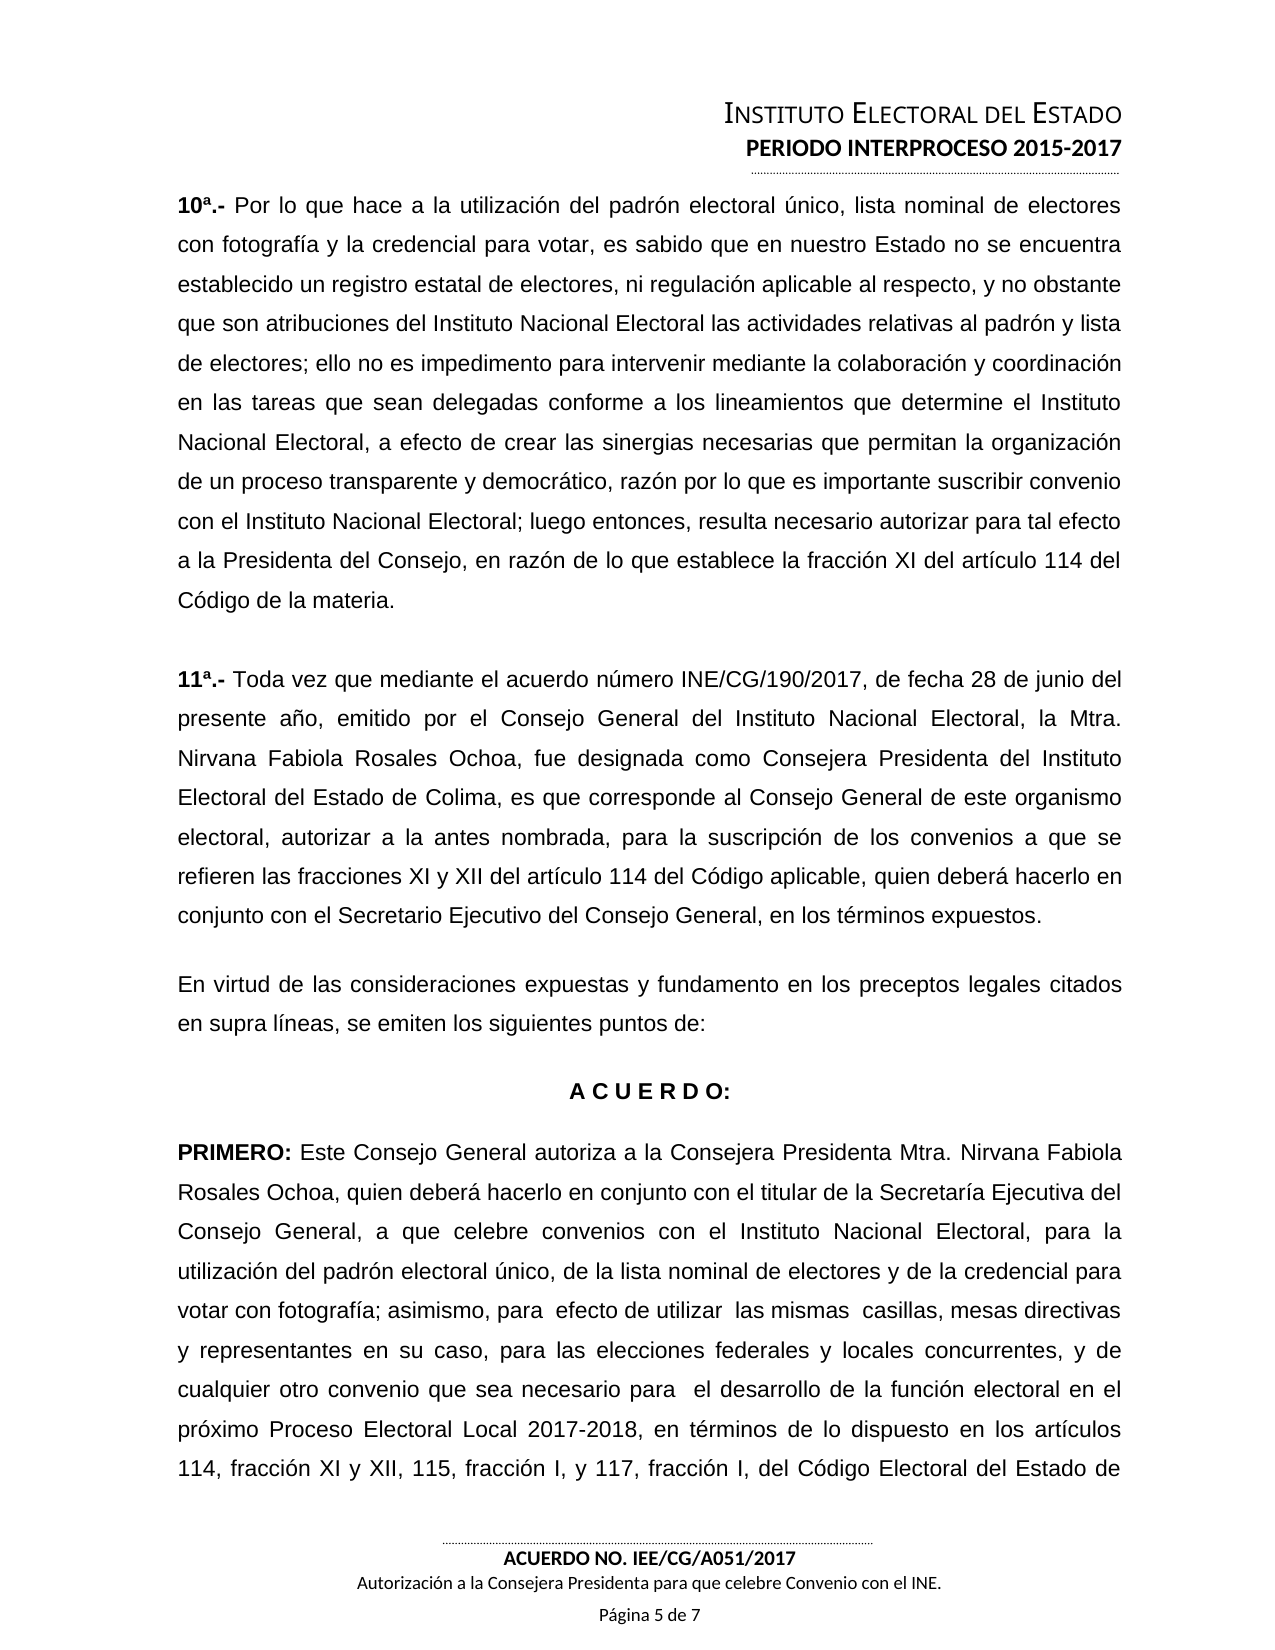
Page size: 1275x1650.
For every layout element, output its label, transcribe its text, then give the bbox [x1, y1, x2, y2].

text En virtud de las consideraciones expuestas y fundamento en los preceptos legales citados en supra líneas, se emiten los siguientes puntos de: [177, 971, 1122, 1036]
text A C U E R D O: [177, 1078, 1122, 1105]
text 10ª.- Por lo que hace a la utilización del padrón electoral único, lista nominal de electores con fotografía y la credencial para votar, es sabido que en nuestro Estado no se encuentra establecido un registro estatal de electores, ni regulación aplicable al respecto, y no obstante que son atribuciones del Instituto Nacional Electoral las actividades relativas al padrón y lista de electores; ello no es impedimento para intervenir mediante la colaboración y coordinación en las tareas que sean delegadas conforme a los lineamientos que determine el Instituto Nacional Electoral, a efecto de crear las sinergias necesarias que permitan la organización de un proceso transparente y democrático, razón por lo que es importante suscribir convenio con el Instituto Nacional Electoral; luego entonces, resulta necesario autorizar para tal efecto a la Presidenta del Consejo, en razón de lo que establece la fracción XI del artículo 114 del Código de la materia. [177, 192, 1122, 613]
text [177, 1139, 1122, 1482]
text 11ª.- Toda vez que mediante el acuerdo número INE/CG/190/2017, de fecha 28 de junio del presente año, emitido por el Consejo General del Instituto Nacional Electoral, la Mtra. Nirvana Fabiola Rosales Ochoa, fue designada como Consejera Presidenta del Instituto Electoral del Estado de Colima, es que corresponde al Consejo General de este organismo electoral, autorizar a la antes nombrada, para la suscripción de los convenios a que se refieren las fracciones XI y XII del artículo 114 del Código aplicable, quien deberá hacerlo en conjunto con el Secretario Ejecutivo del Consejo General, en los términos expuestos. [177, 666, 1122, 929]
